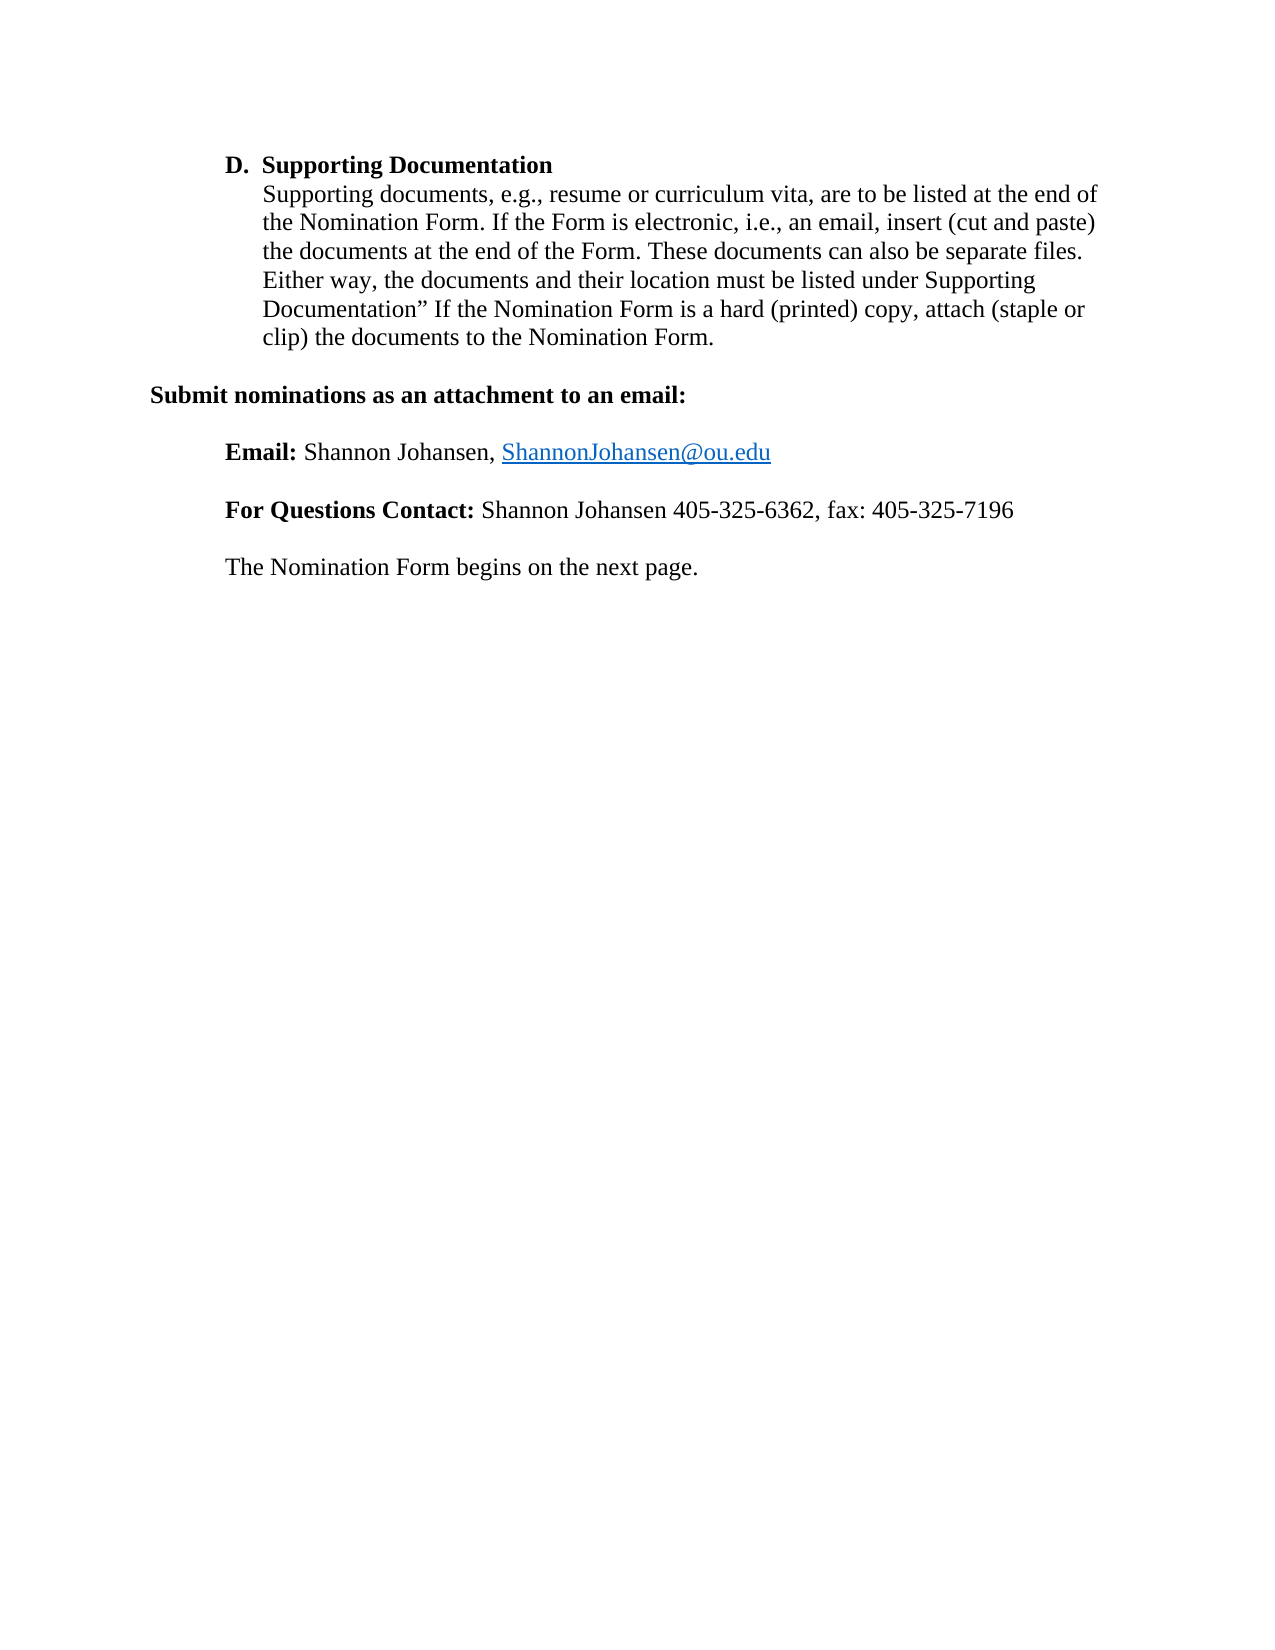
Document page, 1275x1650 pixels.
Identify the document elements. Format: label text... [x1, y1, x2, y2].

text Submit nominations as an attachment to an email: [150, 380, 1125, 409]
text The Nomination Form begins on the next page. [225, 552, 1125, 581]
text For Questions Contact: Shannon Johansen 405-325-6362, fax: 405-325-7196 [225, 495, 1125, 524]
text Email: Shannon Johansen, ShannonJohansen@ou.edu [225, 437, 1125, 466]
text Supporting documents, e.g., resume or curriculum vita, are to be listed at the end of the Nomination Form. If the Form is electronic, i.e., an email, insert (cut and paste) the documents at the end of the Form. These documents can also be separate files. Either way, the documents and their location must be listed under Supporting Documentation” If the Nomination Form is a hard (printed) copy, attach (staple or clip) the documents to the Nomination Form. [262, 179, 1125, 351]
text D. Supporting Documentation [150, 150, 1125, 179]
